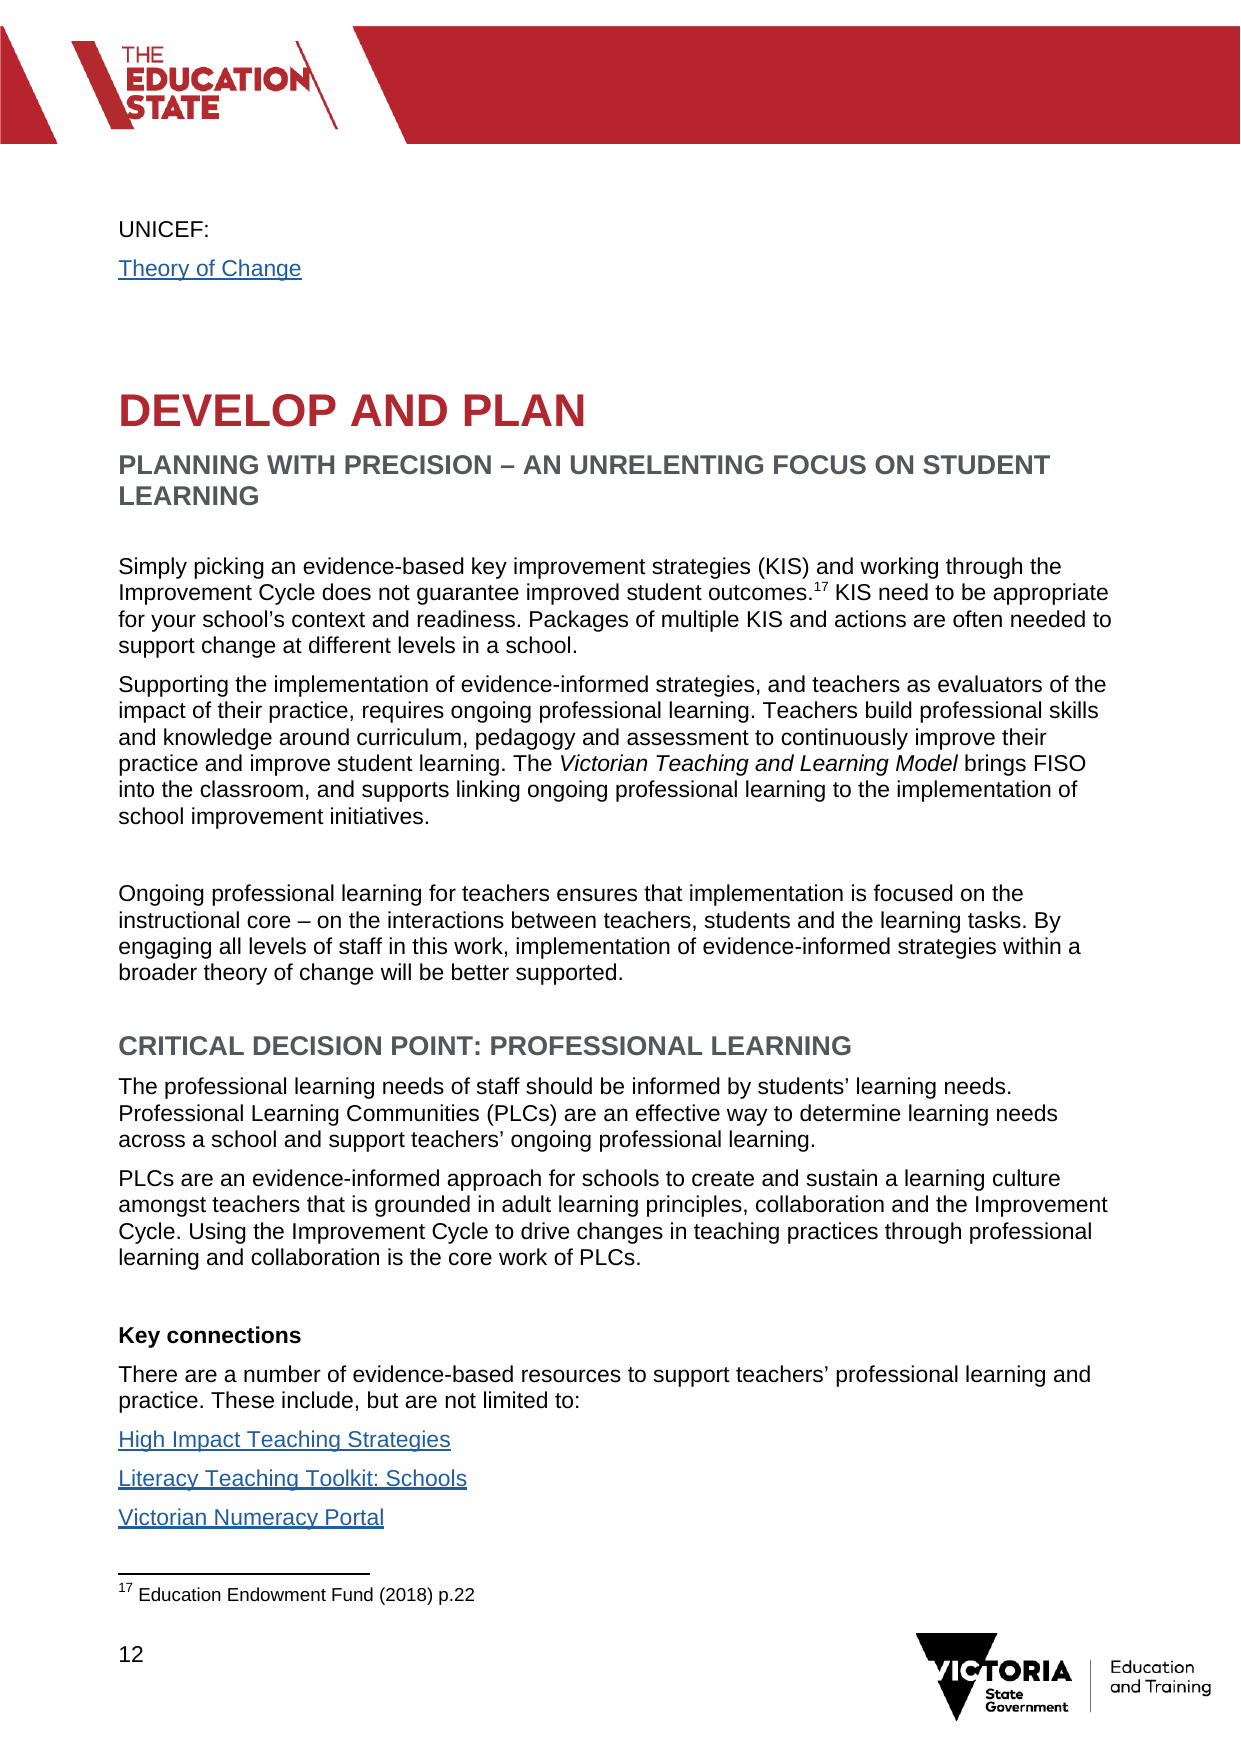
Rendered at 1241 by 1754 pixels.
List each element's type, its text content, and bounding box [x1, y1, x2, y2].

subtitle Develop and plan [118, 384, 1122, 437]
text Key connections [118, 1322, 1122, 1348]
text Ongoing professional learning for teachers ensures that implementation is focused on the instructional core – on the interactions between teachers, students and the learning tasks. By engaging all levels of staff in this work, implementation of evidence-informed strategies within a broader theory of change will be better supported. [118, 880, 1122, 986]
text The professional learning needs of staff should be informed by students’ learning needs. Professional Learning Communities (PLCs) are an effective way to determine learning needs across a school and support teachers’ ongoing professional learning. [118, 1073, 1122, 1152]
text There are a number of evidence-based resources to support teachers’ professional learning and practice. These include, but are not limited to: [118, 1361, 1122, 1413]
picture [0, 0, 1240, 1751]
subtitle Planning with precision – an unrelenting focus on student learning [118, 449, 1122, 512]
text Literacy Teaching Toolkit: Schools [118, 1464, 1122, 1491]
text Simply picking an evidence-based key improvement strategies (KIS) and working through the Improvement Cycle does not guarantee improved student outcomes. KIS need to be appropriate for your school’s context and readiness. Packages of multiple KIS and actions are often needed to support change at different levels in a school. [118, 553, 1122, 658]
text Supporting the implementation of evidence-informed strategies, and teachers as evaluators of the impact of their practice, requires ongoing professional learning. Teachers build professional skills and knowledge around curriculum, pedagogy and assessment to continuously improve their practice and improve student learning. The Victorian Teaching and Learning Model brings FISO into the classroom, and supports linking ongoing professional learning to the implementation of school improvement initiatives. [118, 671, 1122, 829]
text PLCs are an evidence-informed approach for schools to create and sustain a learning culture amongst teachers that is grounded in adult learning principles, collaboration and the Improvement Cycle. Using the Improvement Cycle to drive changes in teaching practices through professional learning and collaboration is the core work of PLCs. [118, 1165, 1122, 1270]
text Victorian Numeracy Portal [118, 1503, 1122, 1530]
subtitle Critical decision point: Professional learning [118, 1029, 1122, 1061]
text Theory of Change [118, 255, 1122, 281]
text UNICEF: [118, 216, 1122, 242]
text High Impact Teaching Strategies [118, 1426, 1122, 1452]
